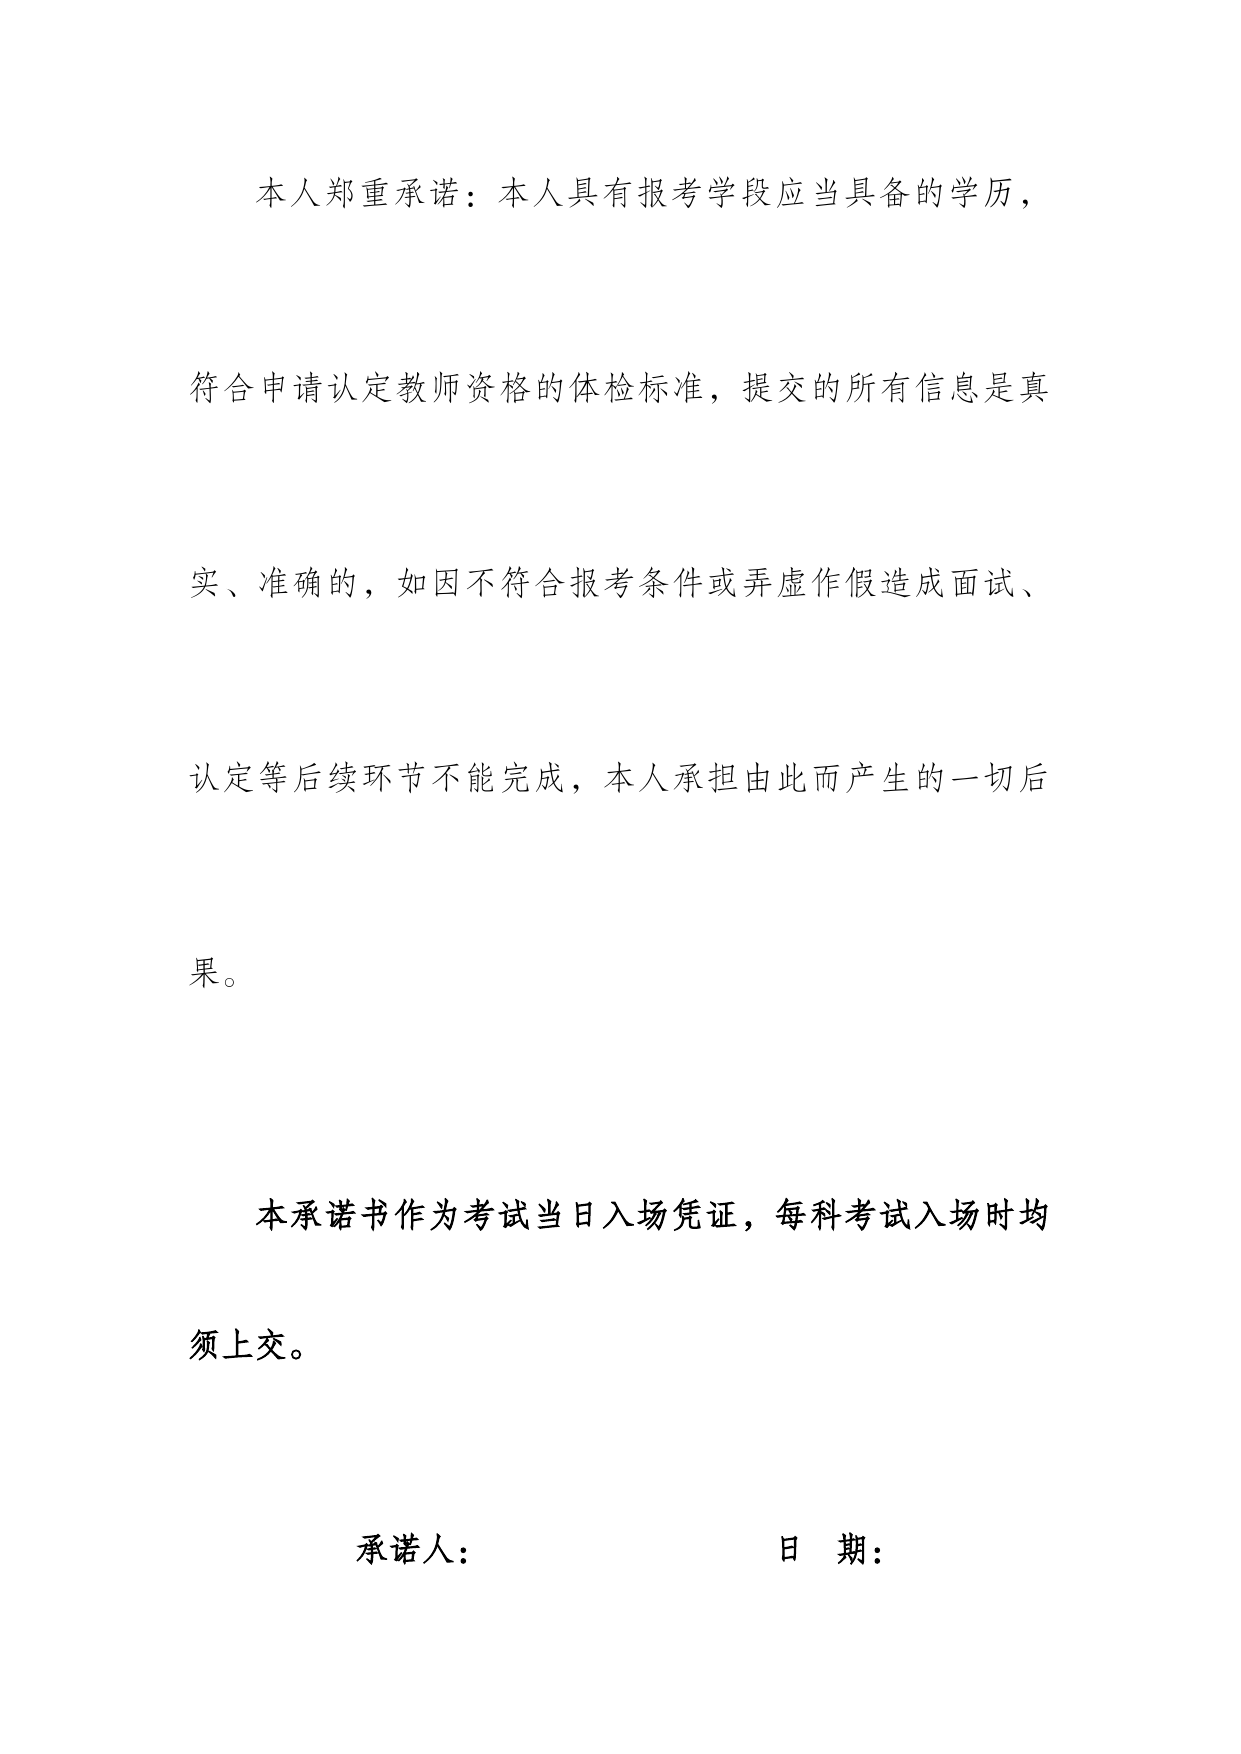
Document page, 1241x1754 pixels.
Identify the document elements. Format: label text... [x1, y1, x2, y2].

text 承诺人： 日 期： [187, 1517, 1053, 1582]
text 本人郑重承诺：本人具有报考学段应当具备的学历，符合申请认定教师资格的体检标准，提交的所有信息是真实、准确的，如因不符合报考条件或弄虚作假造成面试、认定等后续环节不能完成，本人承担由此而产生的一切后果。 [187, 162, 1053, 1007]
text 本承诺书作为考试当日入场凭证，每科考试入场时均须上交。 [187, 1183, 1053, 1378]
